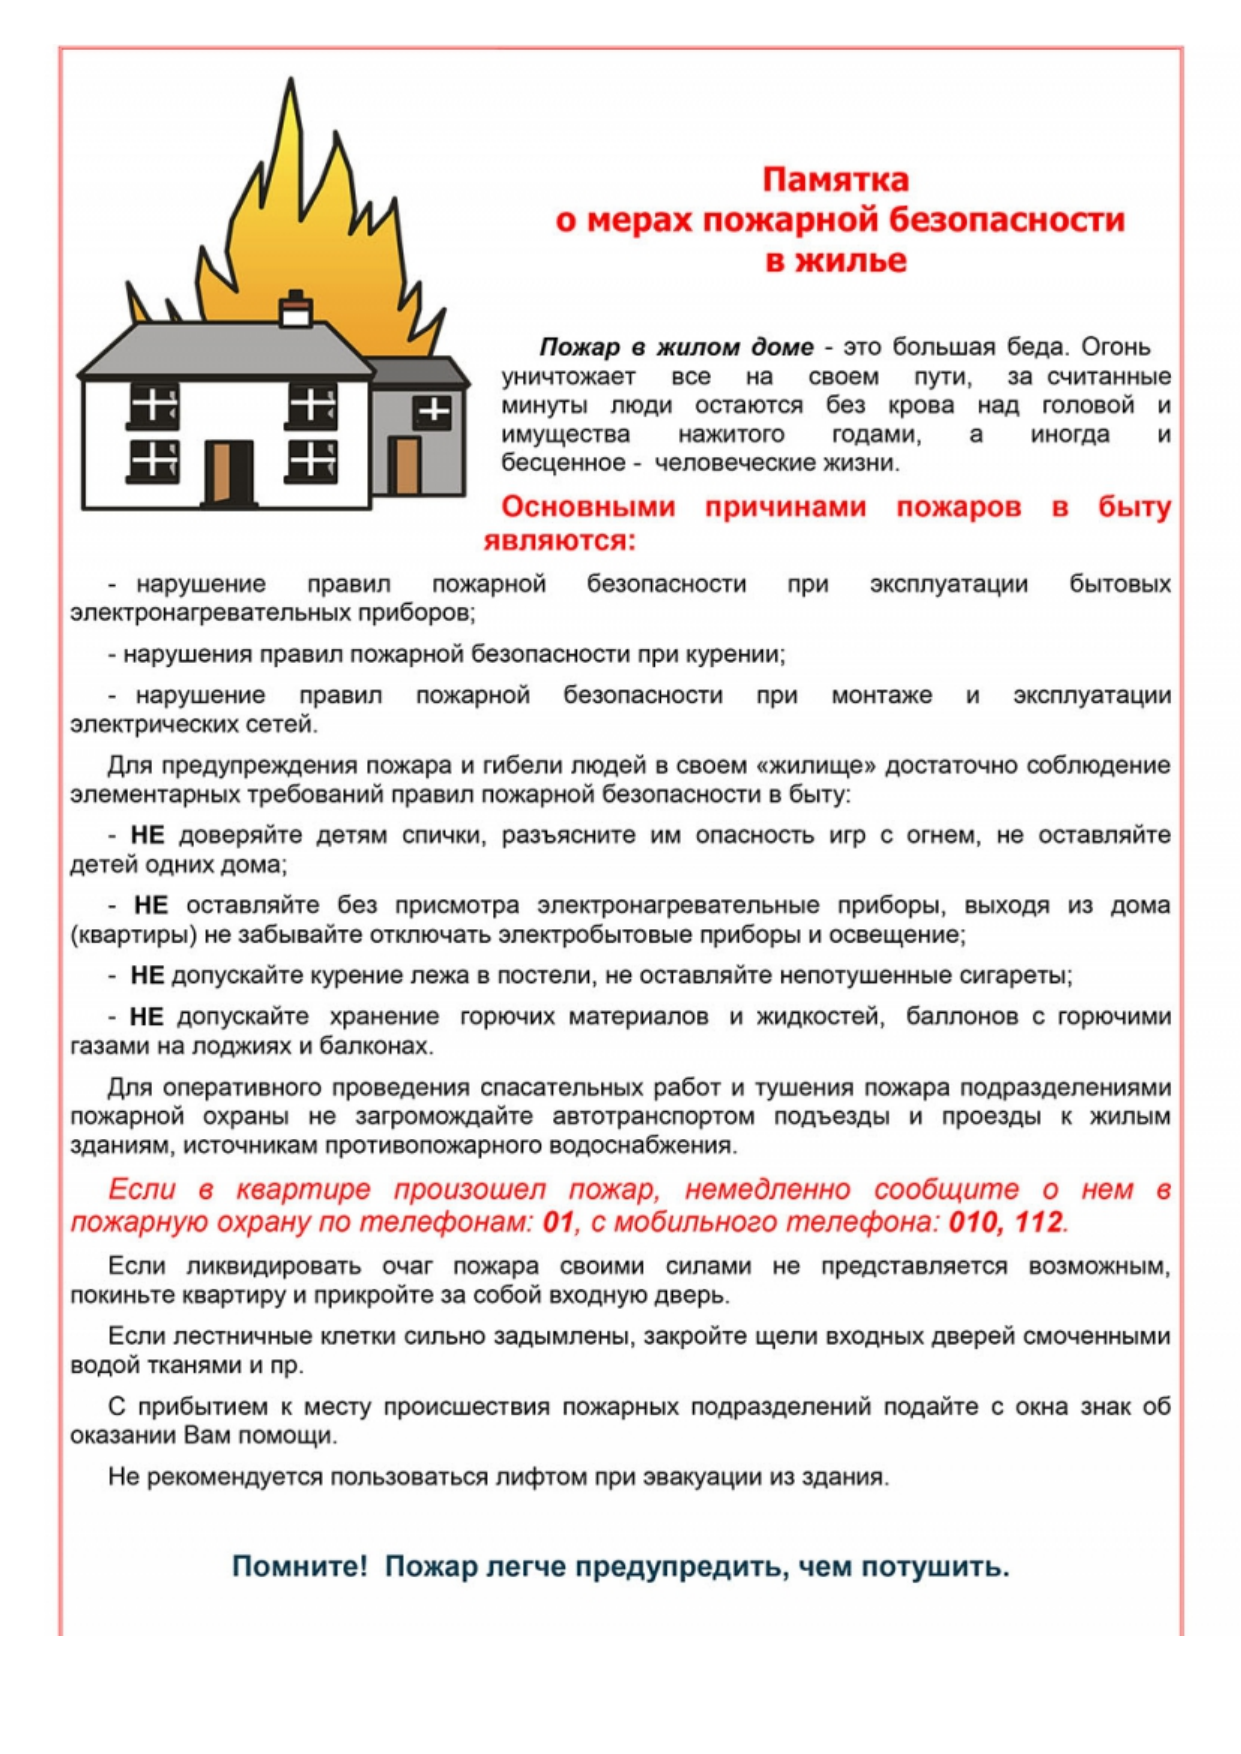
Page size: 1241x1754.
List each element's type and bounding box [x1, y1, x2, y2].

picture [44, 44, 1241, 1636]
